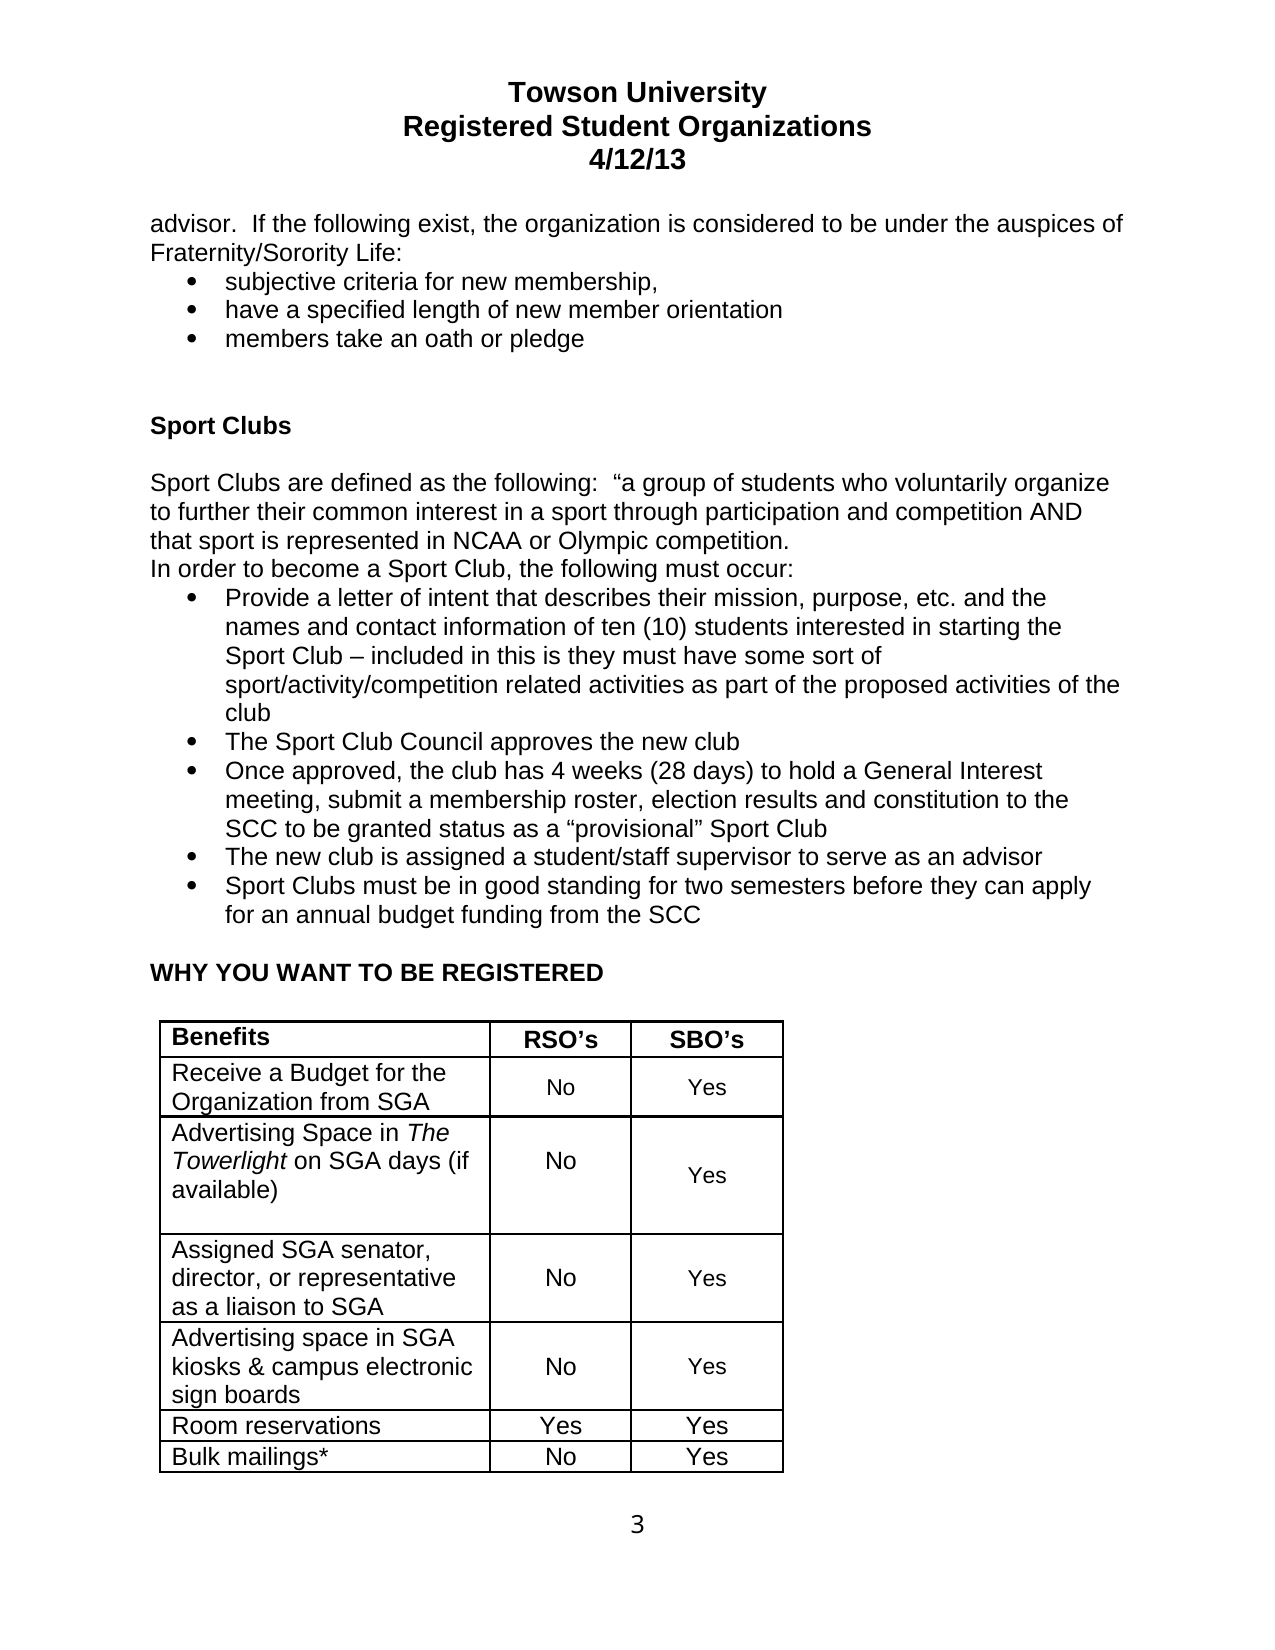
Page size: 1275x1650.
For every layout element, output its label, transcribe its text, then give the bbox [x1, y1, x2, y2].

table_cell Receive a Budget for the Organization from SGA [161, 1058, 489, 1115]
table_cell Yes [491, 1411, 630, 1440]
table_cell Advertising space in SGA kiosks & campus electronic sign boards [161, 1323, 489, 1409]
list subjective criteria for new membership, [187, 267, 1125, 296]
table_cell No [491, 1058, 630, 1115]
list have a specified length of new member orientation [187, 296, 1125, 324]
text Sport Clubs [150, 411, 1125, 439]
table_header SBO’s [632, 1023, 782, 1056]
table_cell Yes [632, 1235, 782, 1321]
list members take an oath or pledge [187, 324, 1125, 353]
text Sport Clubs are defined as the following: “a group of students who voluntarily organize to further their common interest in a sport through participation and competition AND that sport is represented in NCAA or Olympic competition. [150, 468, 1125, 554]
table_cell Yes [632, 1442, 782, 1471]
table_cell Assigned SGA senator, director, or representative as a liaison to SGA [161, 1235, 489, 1321]
table_cell No [491, 1442, 630, 1471]
text In order to become a Sport Club, the following must occur: [150, 554, 1125, 583]
table_cell Yes [632, 1323, 782, 1409]
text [150, 209, 1125, 267]
list The new club is assigned a student/staff supervisor to serve as an advisor [187, 842, 1125, 871]
text WHY YOU WANT TO BE REGISTERED [150, 957, 1125, 986]
table_cell No [491, 1235, 630, 1321]
table_cell Bulk mailings* [161, 1442, 489, 1471]
table_cell No [491, 1118, 630, 1232]
table_cell Room reservations [161, 1411, 489, 1440]
table_cell Yes [632, 1118, 782, 1232]
table_cell No [491, 1323, 630, 1409]
table_cell Yes [632, 1411, 782, 1440]
table_cell Yes [632, 1058, 782, 1115]
table_header Benefits [161, 1023, 489, 1056]
table_header RSO’s [491, 1023, 630, 1056]
list Provide a letter of intent that describes their mission, purpose, etc. and the names and contact information of ten (10) students interested in starting the Sport Club – included in this is they must have some sort of sport/activity/competition related activities as part of the proposed activities of the club [187, 583, 1125, 727]
list Once approved, the club has 4 weeks (28 days) to hold a General Interest meeting, submit a membership roster, election results and constitution to the SCC to be granted status as a “provisional” Sport Club [187, 756, 1125, 842]
list Sport Clubs must be in good standing for two semesters before they can apply for an annual budget funding from the SCC [187, 871, 1125, 929]
table_cell Advertising Space in The Towerlight on SGA days (if available) [161, 1118, 489, 1232]
list The Sport Club Council approves the new club [187, 727, 1125, 756]
